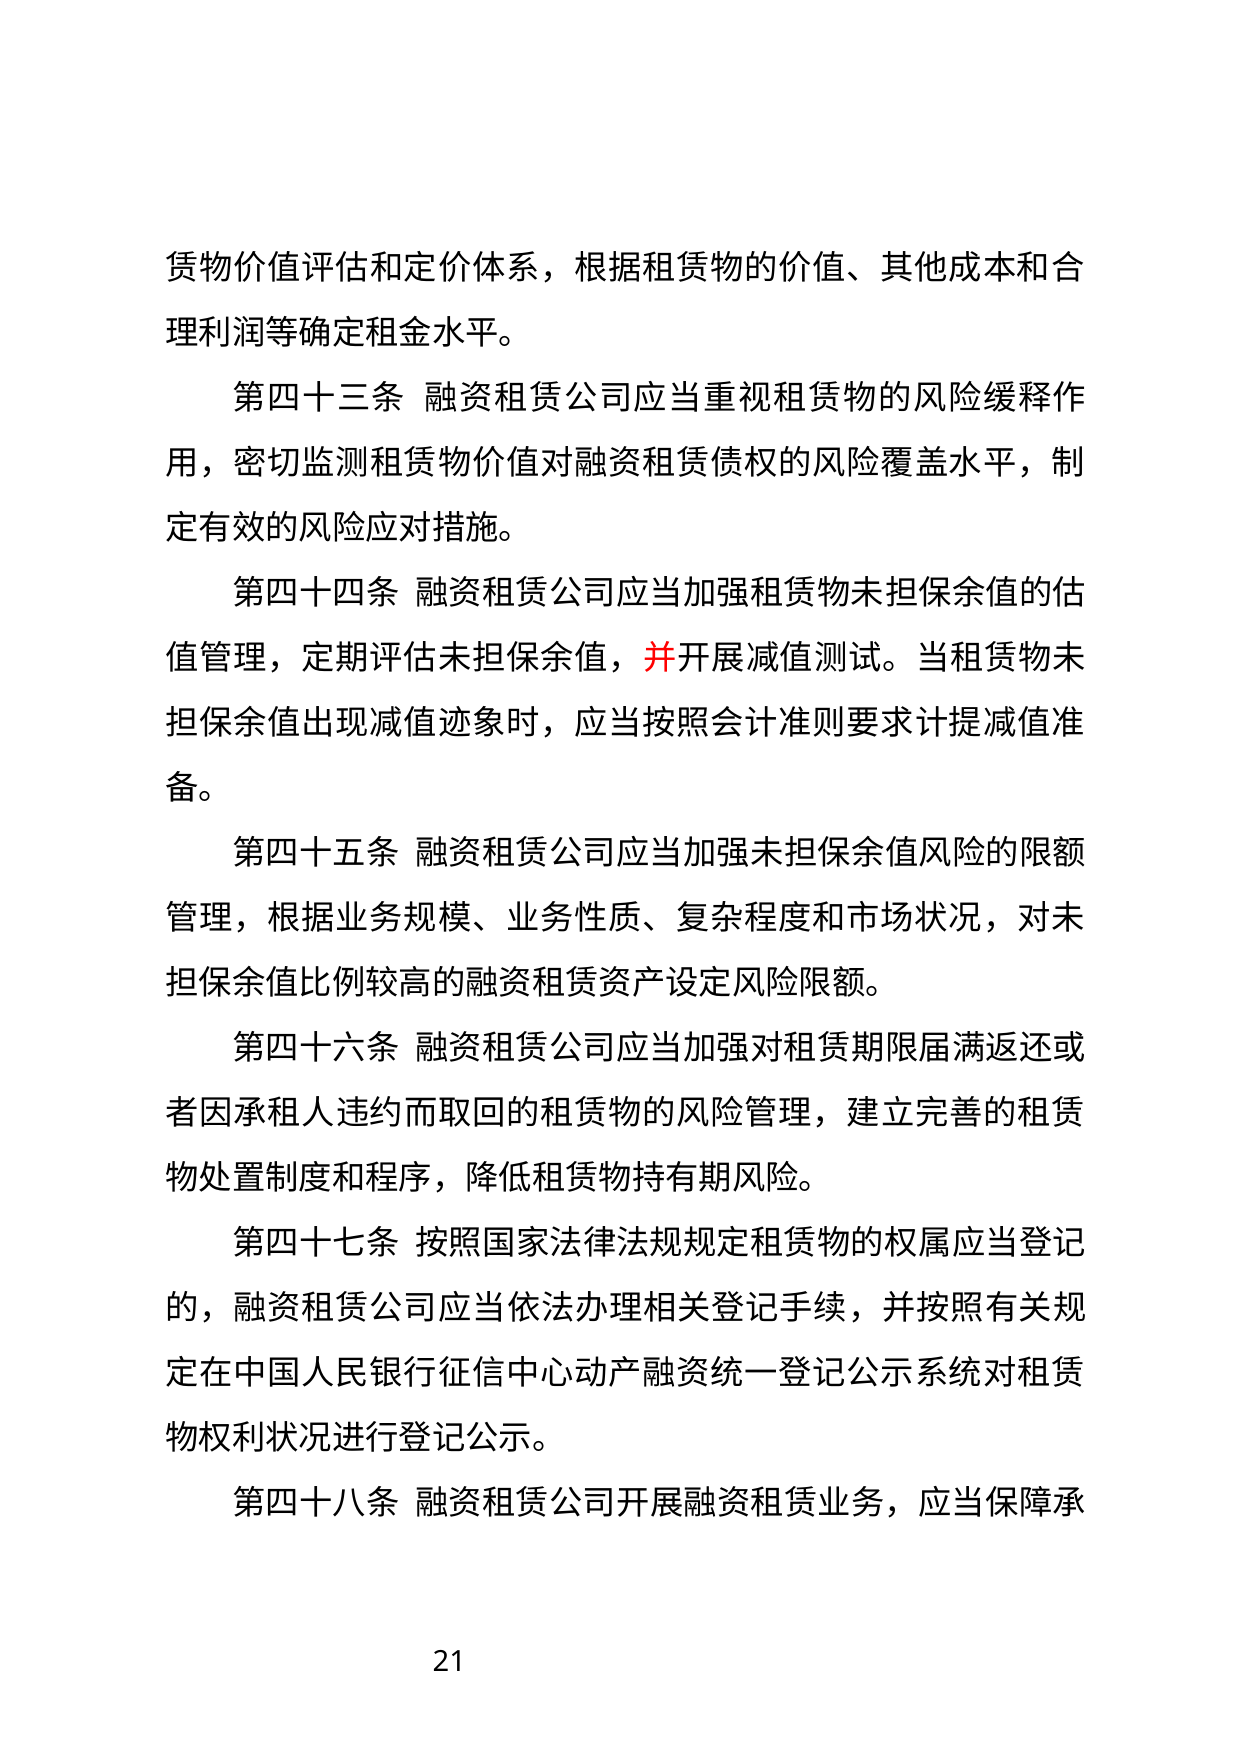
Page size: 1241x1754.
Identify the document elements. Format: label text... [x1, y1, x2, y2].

text 第四十四条 融资租赁公司应当加强租赁物未担保余值的估值管理，定期评估未担保余值，并开展减值测试。当租赁物未担保余值出现减值迹象时，应当按照会计准则要求计提减值准备。 [165, 558, 1087, 818]
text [165, 233, 1087, 363]
text 第四十三条 融资租赁公司应当重视租赁物的风险缓释作用，密切监测租赁物价值对融资租赁债权的风险覆盖水平，制定有效的风险应对措施。 [165, 363, 1087, 558]
text 第四十六条 融资租赁公司应当加强对租赁期限届满返还或者因承租人违约而取回的租赁物的风险管理，建立完善的租赁物处置制度和程序，降低租赁物持有期风险。 [165, 1013, 1087, 1208]
text 第四十七条 按照国家法律法规规定租赁物的权属应当登记的，融资租赁公司应当依法办理相关登记手续，并按照有关规定在中国人民银行征信中心动产融资统一登记公示系统对租赁物权利状况进行登记公示。 [165, 1208, 1087, 1468]
text 第四十五条 融资租赁公司应当加强未担保余值风险的限额管理，根据业务规模、业务性质、复杂程度和市场状况，对未担保余值比例较高的融资租赁资产设定风险限额。 [165, 818, 1087, 1013]
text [165, 1468, 1087, 1533]
